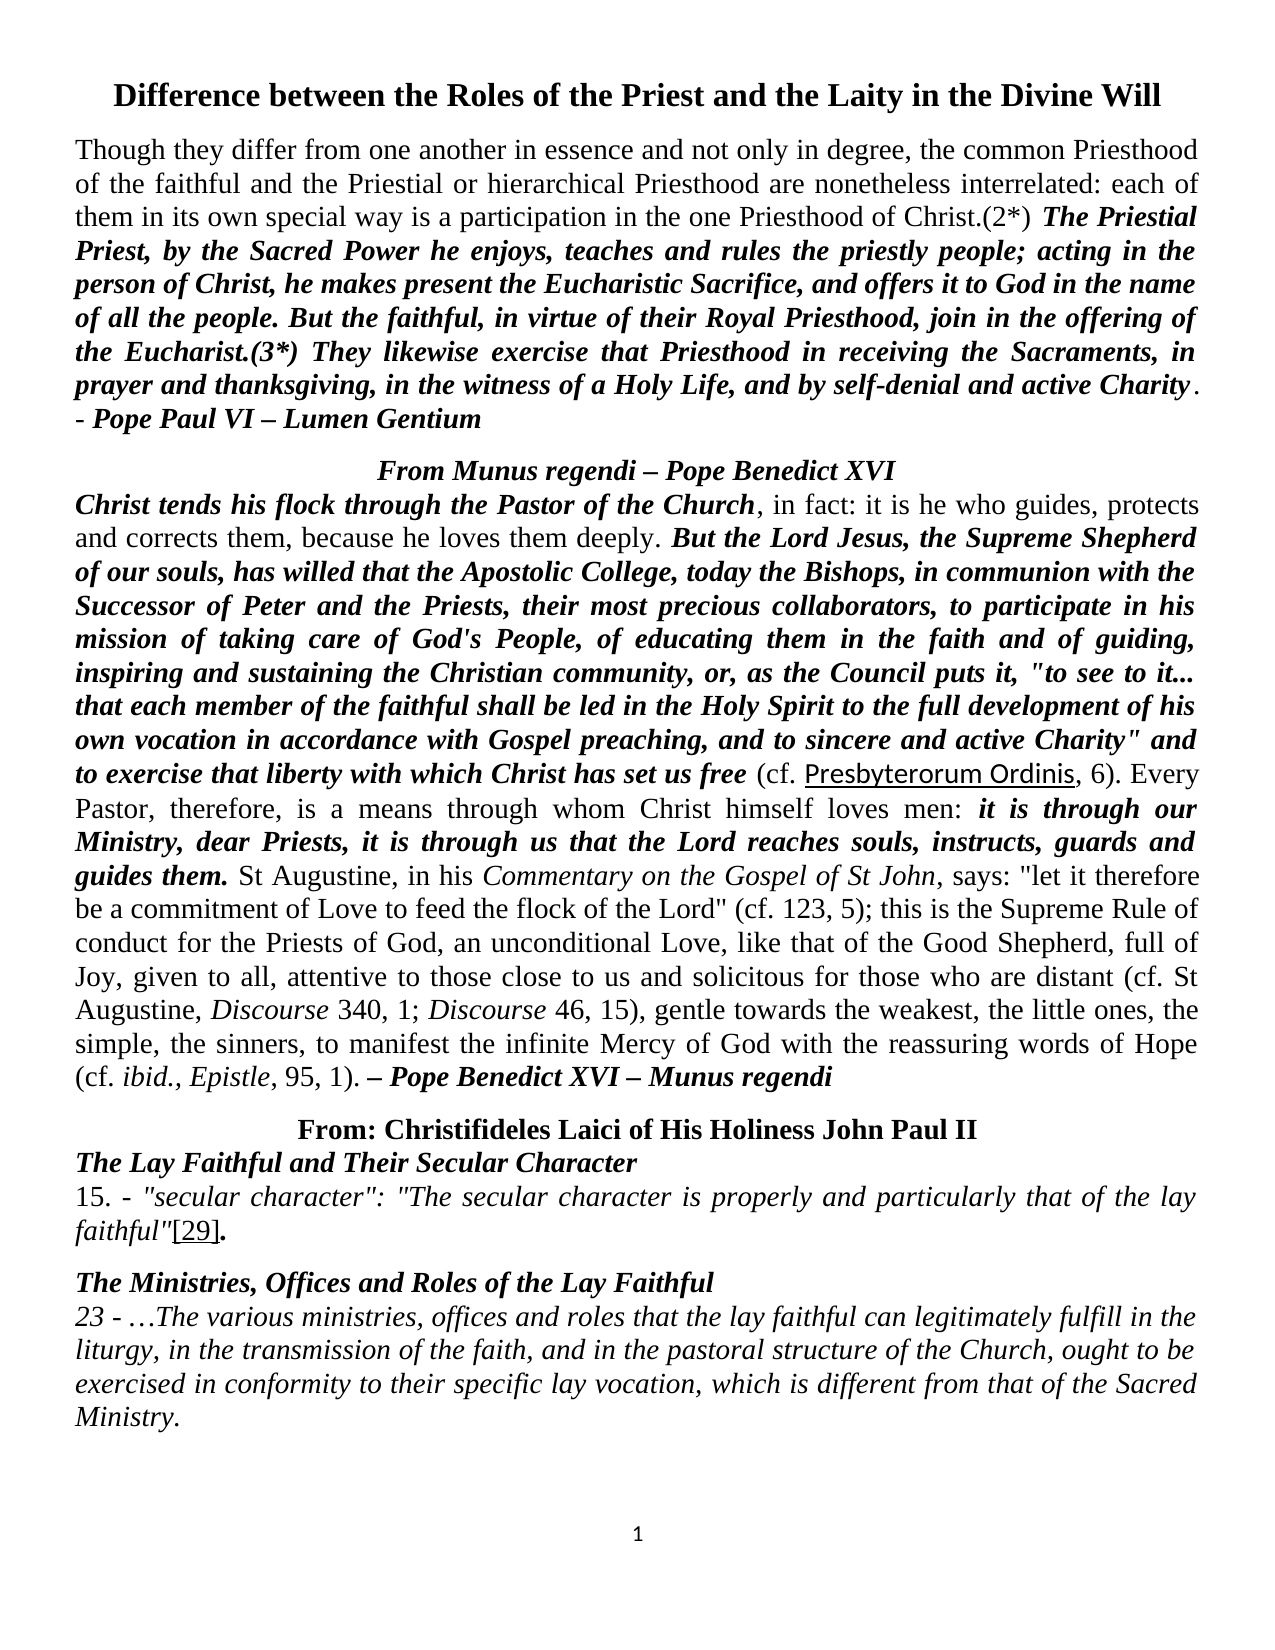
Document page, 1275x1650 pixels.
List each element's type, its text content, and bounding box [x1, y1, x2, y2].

text The Ministries, Offices and Roles of the Lay Faithful [75, 1265, 1200, 1299]
text 23 - …The various ministries, offices and roles that the lay faithful can legitimately fulfill in the liturgy, in the transmission of the faith, and in the pastoral structure of the Church, ought to be exercised in conformity to their specific lay vocation, which is different from that of the Sacred Ministry. [75, 1299, 1200, 1433]
text Though they differ from one another in essence and not only in degree, the common Priesthood of the faithful and the Priestial or hierarchical Priesthood are nonetheless interrelated: each of them in its own special way is a participation in the one Priesthood of Christ.(2*) The Priestial Priest, by the Sacred Power he enjoys, teaches and rules the priestly people; acting in the person of Christ, he makes present the Eucharistic Sacrifice, and offers it to God in the name of all the people. But the faithful, in virtue of their Royal Priesthood, join in the offering of the Eucharist.(3*) They likewise exercise that Priesthood in receiving the Sacraments, in prayer and thanksgiving, in the witness of a Holy Life, and by self-denial and active Charity. - Pope Paul VI – Lumen Gentium [75, 132, 1200, 434]
text From: Christifideles Laici of His Holiness John Paul II [75, 1112, 1200, 1146]
text Christ tends his flock through the Pastor of the Church, in fact: it is he who guides, protects and corrects them, because he loves them deeply. But the Lord Jesus, the Supreme Shepherd of our souls, has willed that the Apostolic College, today the Bishops, in communion with the Successor of Peter and the Priests, their most precious collaborators, to participate in his mission of taking care of God's People, of educating them in the faith and of guiding, inspiring and sustaining the Christian community, or, as the Council puts it, "to see to it... that each member of the faithful shall be led in the Holy Spirit to the full development of his own vocation in accordance with Gospel preaching, and to sincere and active Charity" and to exercise that liberty with which Christ has set us free (cf. Presbyterorum Ordinis, 6). Every Pastor, therefore, is a means through whom Christ himself loves men: it is through our Ministry, dear Priests, it is through us that the Lord reaches souls, instructs, guards and guides them. St Augustine, in his Commentary on the Gospel of St John, says: "let it therefore be a commitment of Love to feed the flock of the Lord" (cf. 123, 5); this is the Supreme Rule of conduct for the Priests of God, an unconditional Love, like that of the Good Shepherd, full of Joy, given to all, attentive to those close to us and solicitous for those who are distant (cf. St Augustine, Discourse 340, 1; Discourse 46, 15), gentle towards the weakest, the little ones, the simple, the sinners, to manifest the infinite Mercy of God with the reassuring words of Hope (cf. ibid., Epistle, 95, 1). – Pope Benedict XVI – Munus regendi [75, 487, 1200, 1093]
text From Munus regendi – Pope Benedict XVI [75, 453, 1200, 487]
subtitle Difference between the Roles of the Priest and the Laity in the Divine Will [75, 75, 1200, 113]
text 15. - "secular character": "The secular character is properly and particularly that of the lay faithful"[29]. [75, 1179, 1200, 1246]
text The Lay Faithful and Their Secular Character [75, 1146, 1200, 1179]
